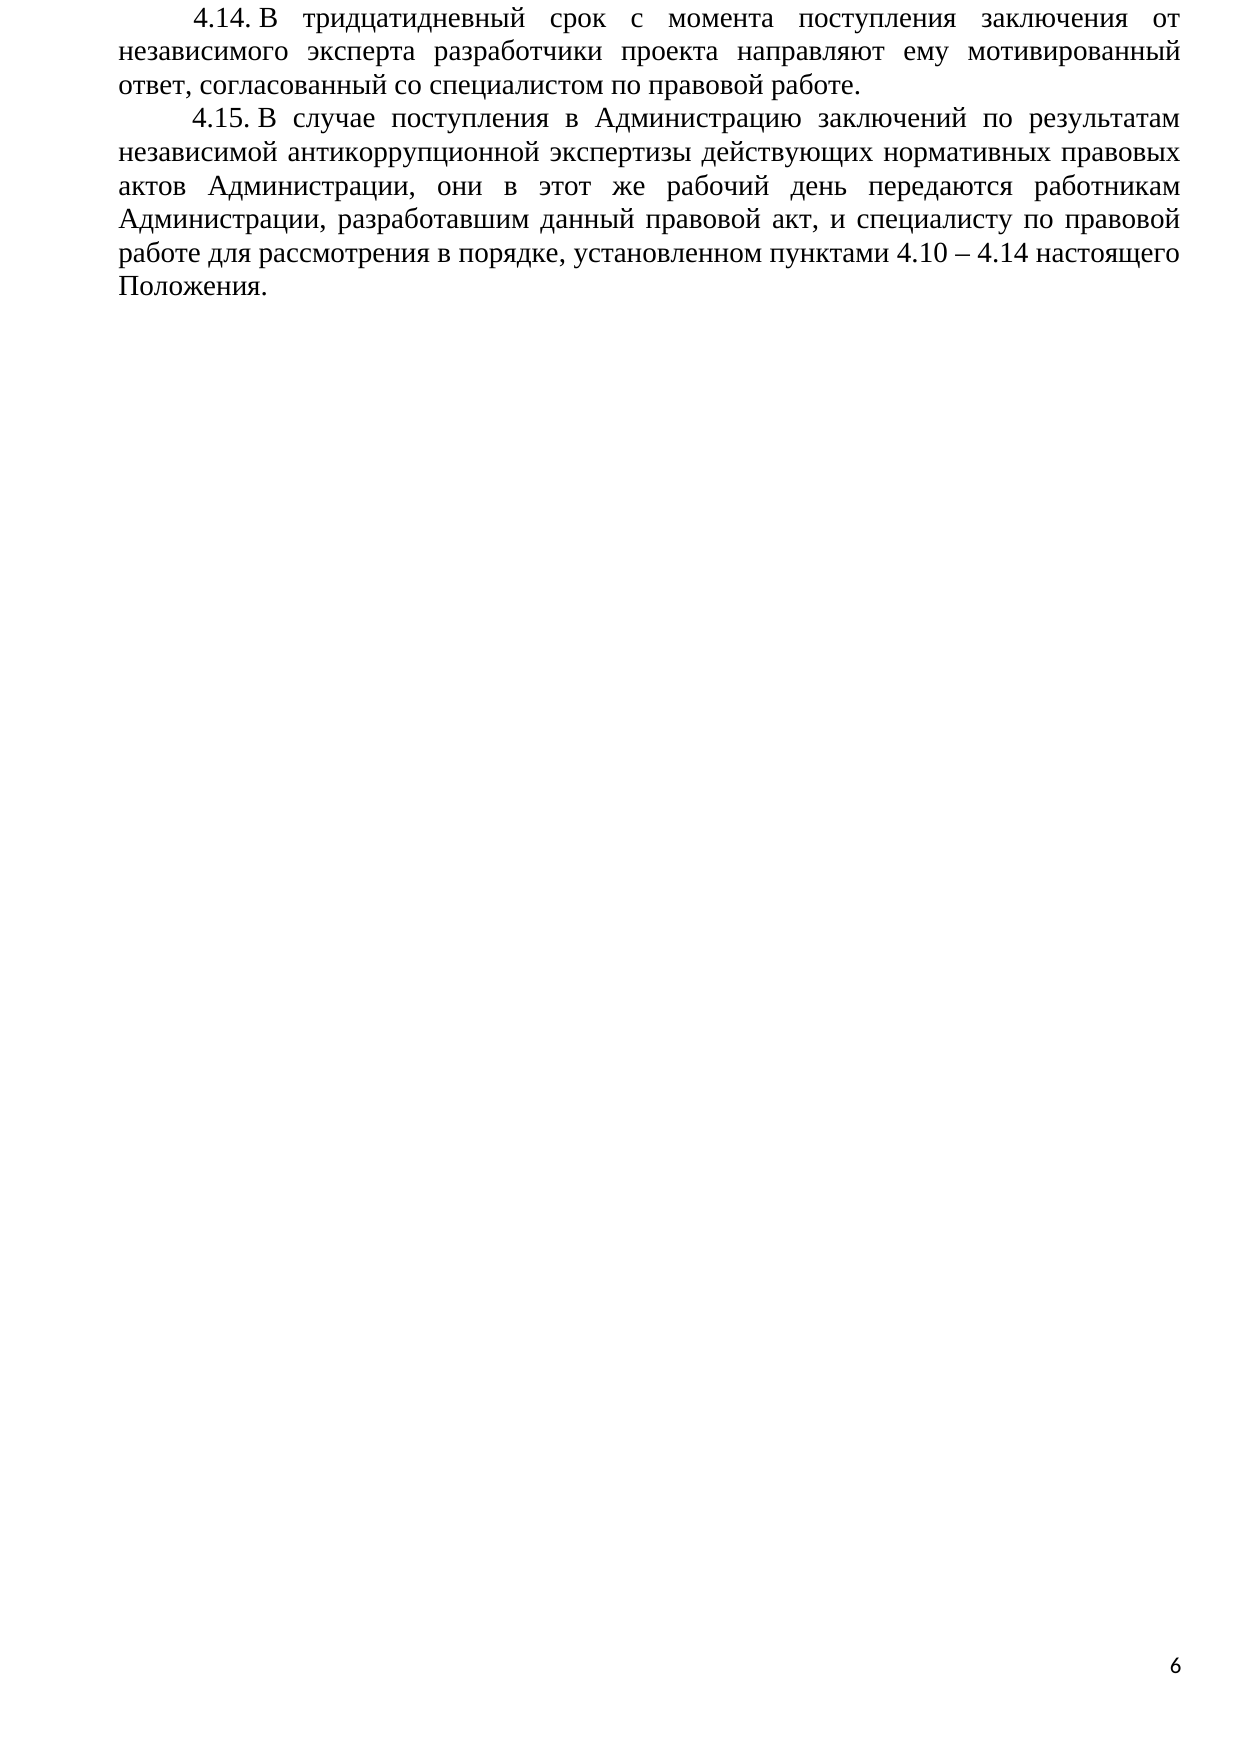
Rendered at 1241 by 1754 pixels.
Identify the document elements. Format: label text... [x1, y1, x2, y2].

text 4.15. В случае поступления в Администрацию заключений по результатам независимой антикоррупционной экспертизы действующих нормативных правовых актов Администрации, они в этот же рабочий день передаются работникам Администрации, разработавшим данный правовой акт, и специалисту по правовой работе для рассмотрения в порядке, установленном пунктами 4.10 – 4.14 настоящего Положения. [118, 101, 1181, 302]
text 4.14. В тридцатидневный срок с момента поступления заключения от независимого эксперта разработчики проекта направляют ему мотивированный ответ, согласованный со специалистом по правовой работе. [118, 0, 1181, 101]
